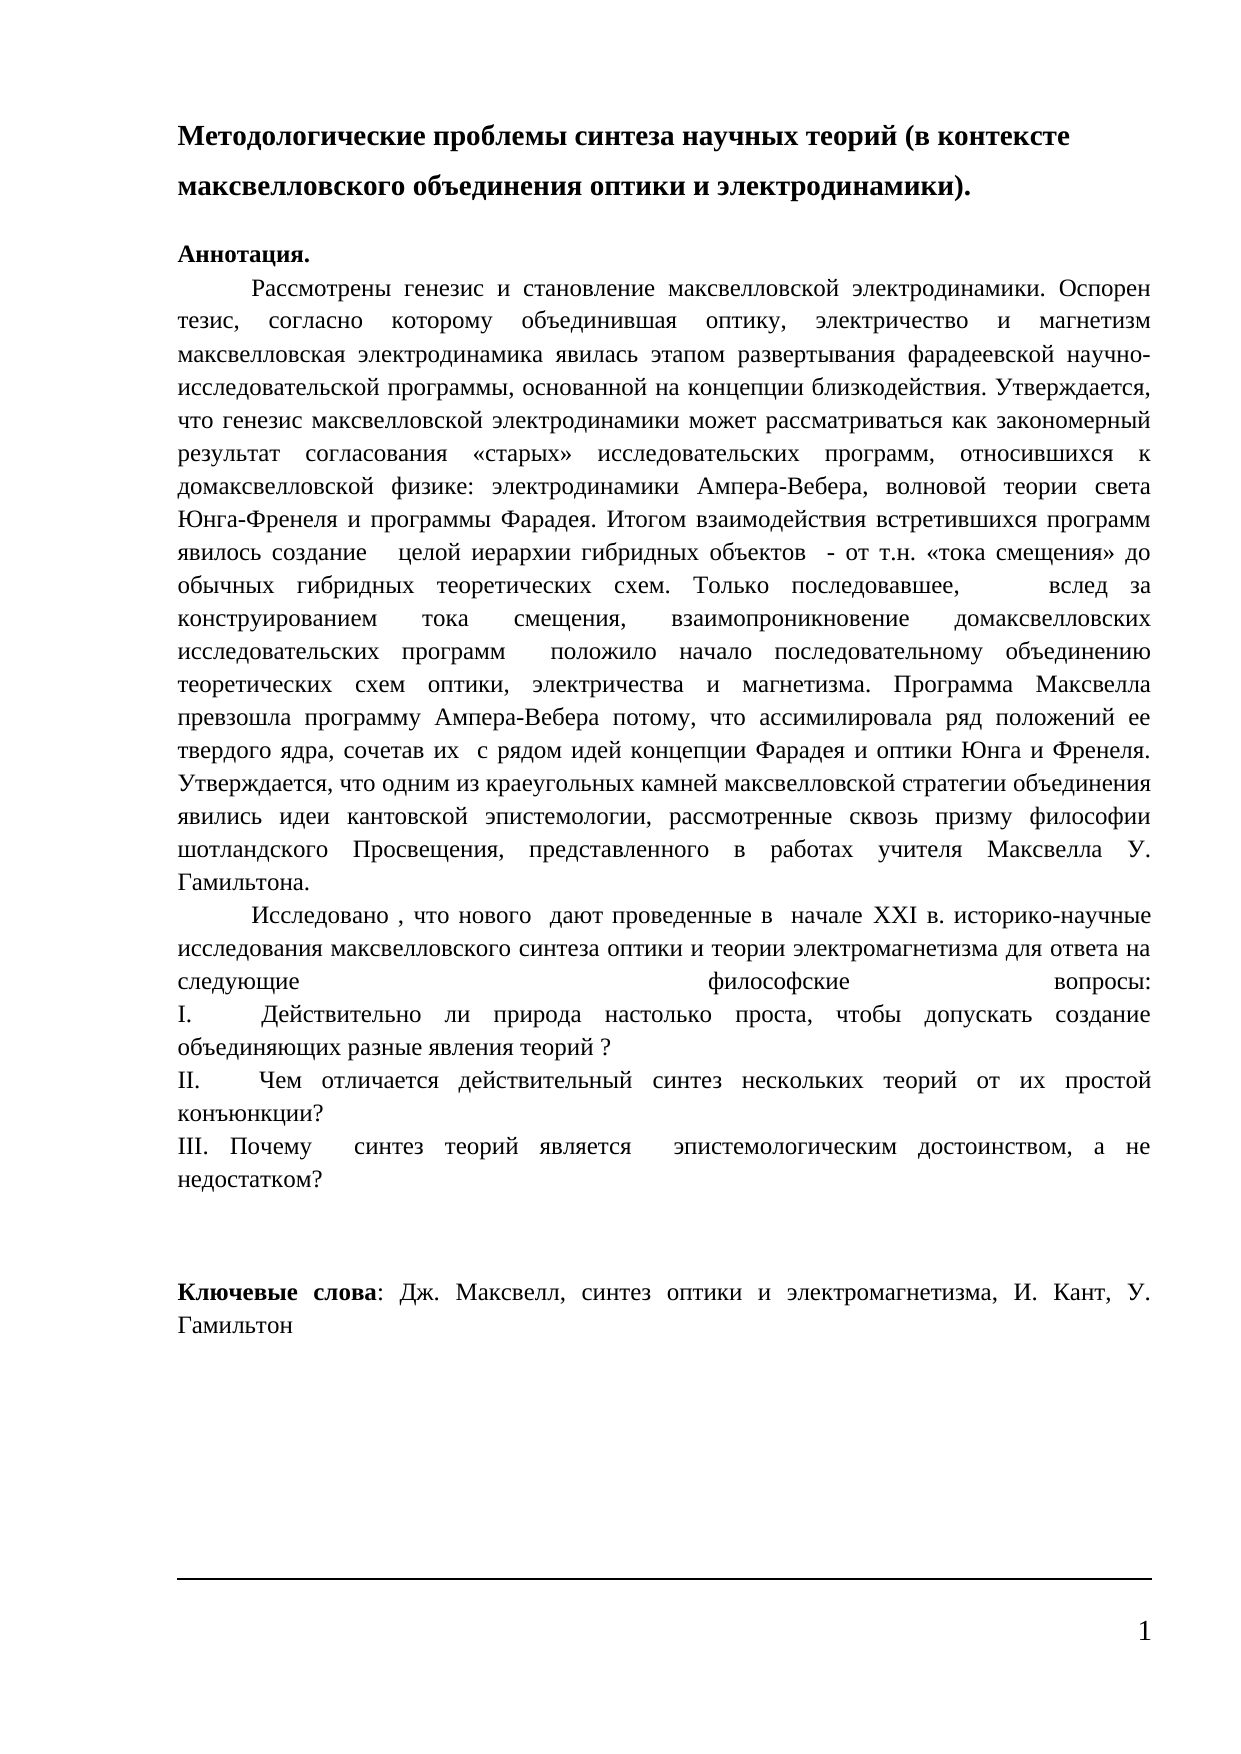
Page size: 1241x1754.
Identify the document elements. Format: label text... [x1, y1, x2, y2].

text Аннотация. Рассмотрены генезис и становление максвелловской электродинамики. Оспорен тезис, согласно которому объединившая оптику, электричество и магнетизм максвелловская электродинамика явилась этапом развертывания фарадеевской научно-исследовательской программы, основанной на концепции близкодействия. Утверждается, что генезис максвелловской электродинамики может рассматриваться как закономерный результат согласования «старых» исследовательских программ, относившихся к домаксвелловской физике: электродинамики Ампера-Вебера, волновой теории света Юнга-Френеля и программы Фарадея. Итогом взаимодействия встретившихся программ явилось создание целой иерархии гибридных объектов - от т.н. «тока смещения» до обычных гибридных теоретических схем. Только последовавшее, вслед за конструированием тока смещения, взаимопроникновение домаксвелловских исследовательских программ положило начало последовательному объединению теоретических схем оптики, электричества и магнетизма. Программа Максвелла превзошла программу Ампера-Вебера потому, что ассимилировала ряд положений ее твердого ядра, сочетав их с рядом идей концепции Фарадея и оптики Юнга и Френеля. Утверждается, что одним из краеугольных камней максвелловской стратегии объединения явились идеи кантовской эпистемологии, рассмотренные сквозь призму философии шотландского Просвещения, представленного в работах учителя Максвелла У. Гамильтона. Исследовано , что нового дают проведенные в начале XXI в. историко-научные исследования максвелловского синтеза оптики и теории электромагнетизма для ответа на следующие философские вопросы: I. Действительно ли природа настолько проста, чтобы допускать создание объединяющих разные явления теорий ? II. Чем отличается действительный синтез нескольких теорий от их простой конъюнкции? III. Почему синтез теорий является эпистемологическим достоинством, а не недостатком? [177, 239, 1152, 1193]
text Методологические проблемы синтеза научных теорий (в контексте максвелловского объединения оптики и электродинамики). [177, 118, 1152, 202]
text Ключевые слова: Дж. Максвелл, синтез оптики и электромагнетизма, И. Кант, У. Гамильтон [177, 1277, 1152, 1339]
